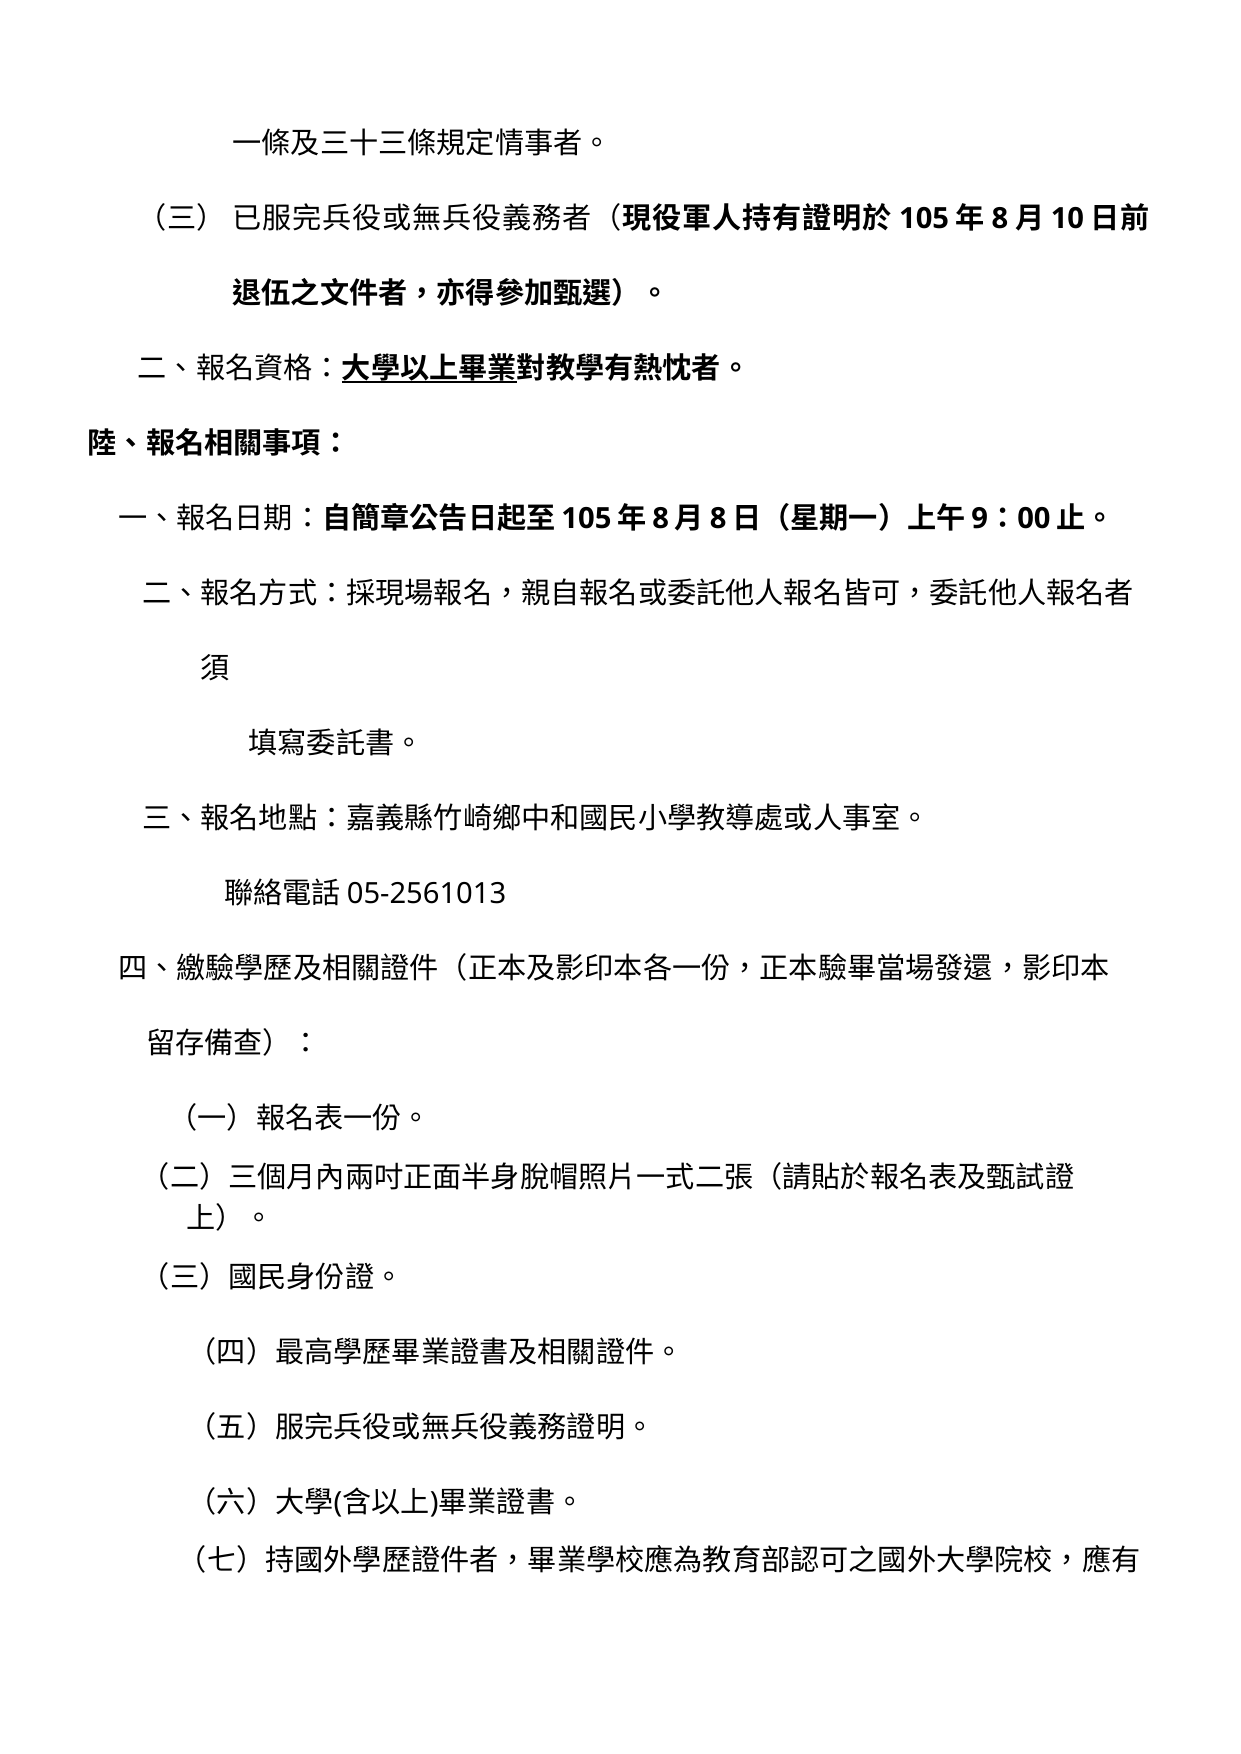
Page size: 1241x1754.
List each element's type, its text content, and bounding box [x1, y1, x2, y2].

text 上）。 [87, 1195, 1150, 1237]
text （七）持國外學歷證件者，畢業學校應為教育部認可之國外大學院校，應有 [162, 1537, 1150, 1579]
text （五）服完兵役或無兵役義務證明。 [187, 1387, 1150, 1462]
text 三、報名地點：嘉義縣竹崎鄉中和國民小學教導處或人事室。 [142, 779, 1150, 854]
text （四）最高學歷畢業證書及相關證件。 [187, 1312, 1150, 1387]
text 一、報名日期：自簡章公告日起至105年8月8日（星期一）上午9：00止。 [87, 479, 1150, 554]
text （三）國民身份證。 [87, 1237, 1150, 1312]
text 填寫委託書。 [142, 704, 1150, 779]
list 已服完兵役或無兵役義務者（現役軍人持有證明於105年8月10日前退伍之文件者，亦得參加甄選）。 [138, 179, 1150, 329]
text （二）三個月內兩吋正面半身脫帽照片一式二張（請貼於報名表及甄試證 [87, 1154, 1150, 1195]
text 留存備查）： [87, 1004, 1150, 1079]
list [138, 104, 1150, 179]
text （六）大學(含以上)畢業證書。 [187, 1462, 1150, 1537]
text （一）報名表一份。 [146, 1079, 1150, 1154]
text 二、報名方式：採現場報名，親自報名或委託他人報名皆可，委託他人報名者須 [142, 554, 1150, 704]
text 四、繳驗學歷及相關證件（正本及影印本各一份，正本驗畢當場發還，影印本 [87, 929, 1150, 1004]
text 二、報名資格：大學以上畢業對教學有熱忱者。 [137, 329, 1150, 404]
text 陸、報名相關事項： [87, 404, 1150, 479]
text 聯絡電話05-2561013 [87, 854, 1150, 929]
